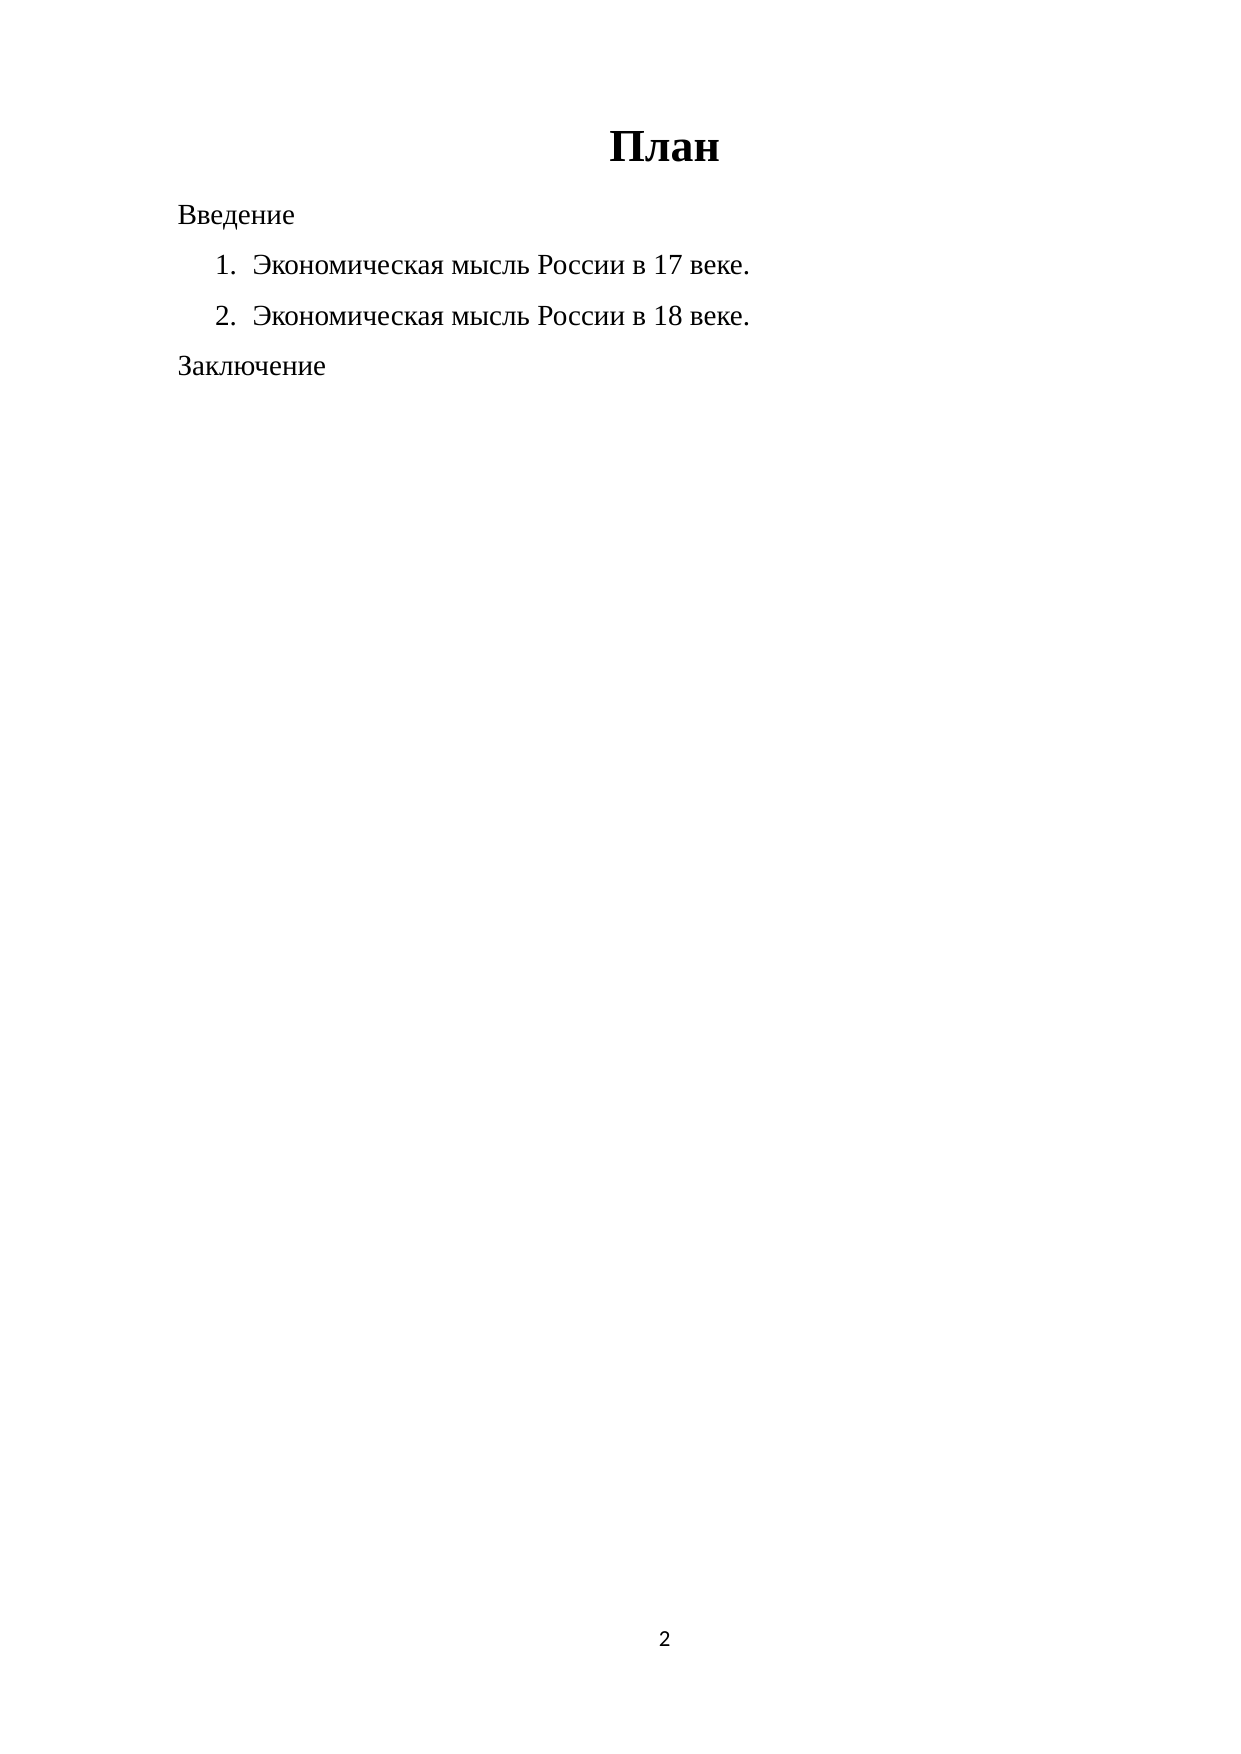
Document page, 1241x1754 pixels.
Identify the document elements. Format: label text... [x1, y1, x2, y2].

text Введение [177, 197, 1152, 231]
text План [177, 118, 1152, 171]
list Экономическая мысль России в 18 веке. [215, 298, 1152, 331]
list Экономическая мысль России в 17 веке. [215, 247, 1152, 281]
text Заключение [177, 348, 1152, 382]
